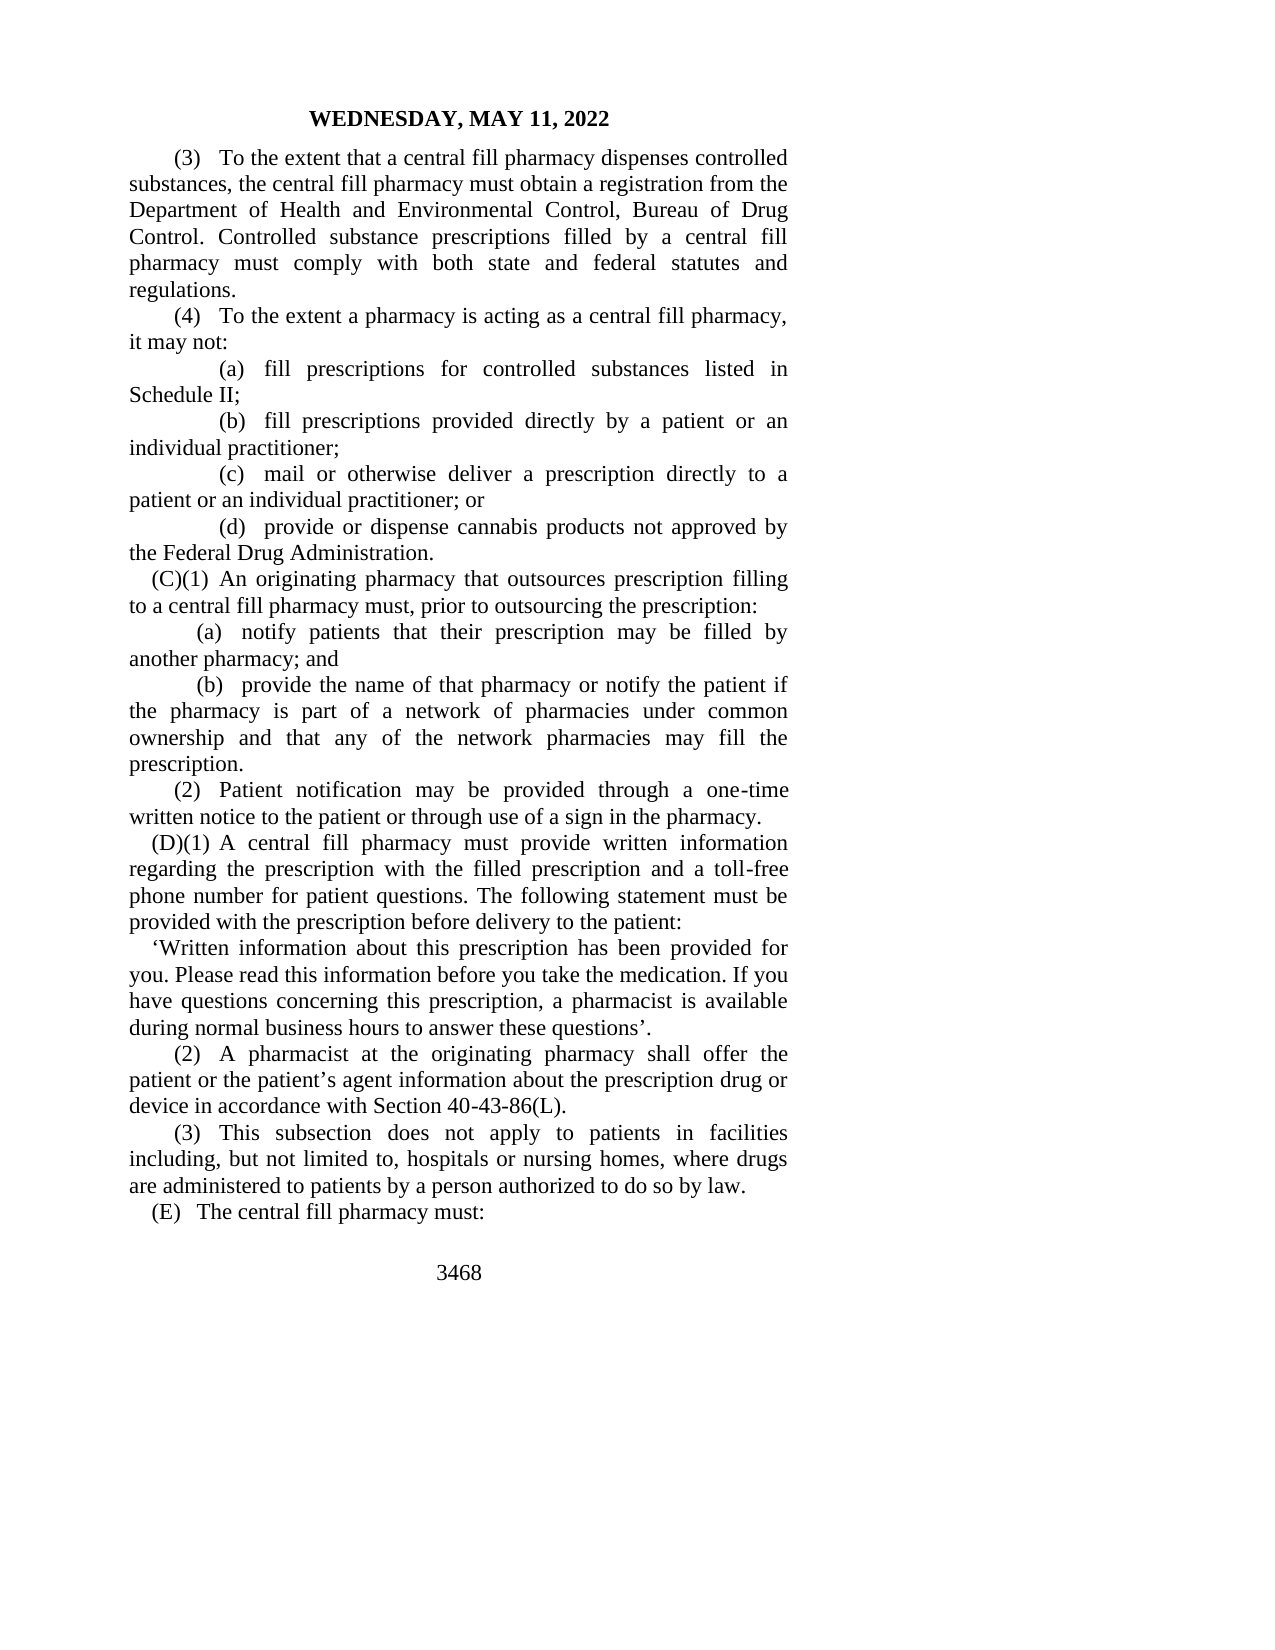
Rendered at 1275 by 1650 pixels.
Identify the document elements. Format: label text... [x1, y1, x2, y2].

text (2) A pharmacist at the originating pharmacy shall offer the patient or the patient’s agent information about the prescription drug or device in accordance with Section 40-43-86(L). [129, 1040, 789, 1119]
text (E) The central fill pharmacy must: [129, 1198, 789, 1224]
text (d) provide or dispense cannabis products not approved by the Federal Drug Administration. [129, 513, 789, 566]
text (b) fill prescriptions provided directly by a patient or an individual practitioner; [129, 407, 789, 460]
text ‘Written information about this prescription has been provided for you. Please read this information before you take the medication. If you have questions concerning this prescription, a pharmacist is available during normal business hours to answer these questions’. [129, 934, 789, 1040]
text (b) provide the name of that pharmacy or notify the patient if the pharmacy is part of a network of pharmacies under common ownership and that any of the network pharmacies may fill the prescription. [129, 671, 789, 776]
text (2) Patient notification may be provided through a one-time written notice to the patient or through use of a sign in the pharmacy. [129, 776, 789, 829]
text (a) notify patients that their prescription may be filled by another pharmacy; and [129, 618, 789, 671]
text (3) This subsection does not apply to patients in facilities including, but not limited to, hospitals or nursing homes, where drugs are administered to patients by a person authorized to do so by law. [129, 1119, 789, 1198]
text (c) mail or otherwise deliver a prescription directly to a patient or an individual practitioner; or [129, 460, 789, 513]
text (4) To the extent a pharmacy is acting as a central fill pharmacy, it may not: [129, 302, 789, 355]
text (a) fill prescriptions for controlled substances listed in Schedule II; [129, 355, 789, 407]
text (C)(1) An originating pharmacy that outsources prescription filling to a central fill pharmacy must, prior to outsourcing the prescription: [129, 566, 789, 618]
text (3) To the extent that a central fill pharmacy dispenses controlled substances, the central fill pharmacy must obtain a registration from the Department of Health and Environmental Control, Bureau of Drug Control. Controlled substance prescriptions filled by a central fill pharmacy must comply with both state and federal statutes and regulations. [129, 144, 789, 302]
text (D)(1) A central fill pharmacy must provide written information regarding the prescription with the filled prescription and a toll-free phone number for patient questions. The following statement must be provided with the prescription before delivery to the patient: [129, 829, 789, 934]
